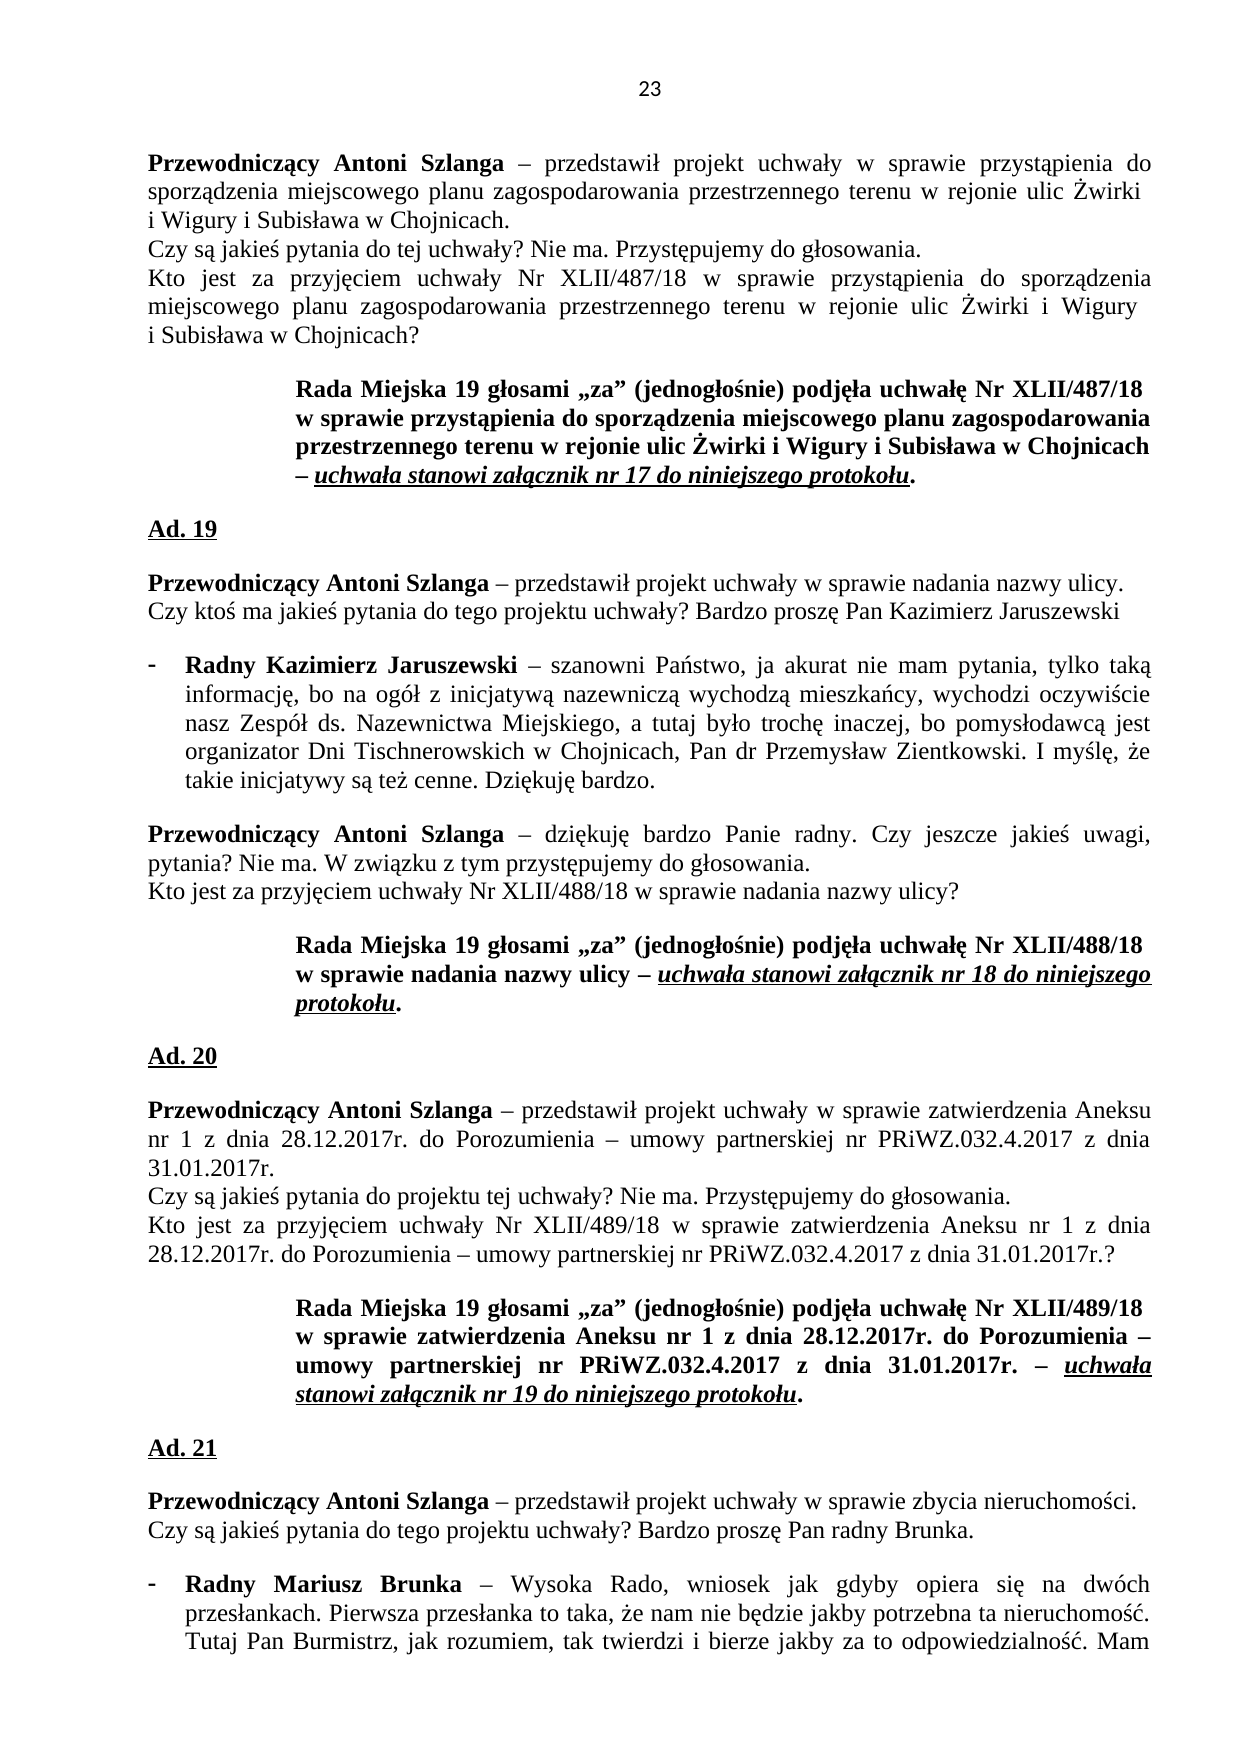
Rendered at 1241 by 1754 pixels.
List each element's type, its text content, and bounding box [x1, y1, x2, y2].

text Czy są jakieś pytania do tej uchwały? Nie ma. Przystępujemy do głosowania. [148, 234, 1152, 263]
text Przewodniczący Antoni Szlanga – przedstawił projekt uchwały w sprawie zatwierdzenia Aneksu nr 1 z dnia 28.12.2017r. do Porozumienia – umowy partnerskiej nr PRiWZ.032.4.2017 z dnia 31.01.2017r. [148, 1095, 1152, 1181]
text Rada Miejska 19 głosami „za” (jednogłośnie) podjęła uchwałę Nr XLII/487/18 w sprawie przystąpienia do sporządzenia miejscowego planu zagospodarowania przestrzennego terenu w rejonie ulic Żwirki i Wigury i Subisława w Chojnicach – uchwała stanowi załącznik nr 17 do niniejszego protokołu. [295, 374, 1152, 489]
text Kto jest za przyjęciem uchwały Nr XLII/489/18 w sprawie zatwierdzenia Aneksu nr 1 z dnia 28.12.2017r. do Porozumienia – umowy partnerskiej nr PRiWZ.032.4.2017 z dnia 31.01.2017r.? [148, 1210, 1152, 1268]
text Kto jest za przyjęciem uchwały Nr XLII/488/18 w sprawie nadania nazwy ulicy? [148, 876, 1152, 905]
text Kto jest za przyjęciem uchwały Nr XLII/487/18 w sprawie przystąpienia do sporządzenia miejscowego planu zagospodarowania przestrzennego terenu w rejonie ulic Żwirki i Wigury i Subisława w Chojnicach? [148, 263, 1152, 349]
text Przewodniczący Antoni Szlanga – dziękuję bardzo Panie radny. Czy jeszcze jakieś uwagi, pytania? Nie ma. W związku z tym przystępujemy do głosowania. [148, 819, 1152, 876]
text Ad. 20 [148, 1041, 1152, 1070]
text Ad. 19 [148, 514, 1152, 543]
text Rada Miejska 19 głosami „za” (jednogłośnie) podjęła uchwałę Nr XLII/488/18 w sprawie nadania nazwy ulicy – uchwała stanowi załącznik nr 18 do niniejszego protokołu. [295, 930, 1152, 1016]
text Czy są jakieś pytania do tego projektu uchwały? Bardzo proszę Pan radny Brunka. [148, 1515, 1152, 1544]
text Przewodniczący Antoni Szlanga – przedstawił projekt uchwały w sprawie nadania nazwy ulicy. [148, 568, 1152, 596]
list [148, 1569, 1152, 1655]
text Przewodniczący Antoni Szlanga – przedstawił projekt uchwały w sprawie przystąpienia do sporządzenia miejscowego planu zagospodarowania przestrzennego terenu w rejonie ulic Żwirki i Wigury i Subisława w Chojnicach. [148, 148, 1152, 234]
text Czy ktoś ma jakieś pytania do tego projektu uchwały? Bardzo proszę Pan Kazimierz Jaruszewski [148, 596, 1152, 625]
text Czy są jakieś pytania do projektu tej uchwały? Nie ma. Przystępujemy do głosowania. [148, 1181, 1152, 1210]
text Ad. 21 [148, 1433, 1152, 1461]
text Przewodniczący Antoni Szlanga – przedstawił projekt uchwały w sprawie zbycia nieruchomości. [148, 1486, 1152, 1515]
text Rada Miejska 19 głosami „za” (jednogłośnie) podjęła uchwałę Nr XLII/489/18 w sprawie zatwierdzenia Aneksu nr 1 z dnia 28.12.2017r. do Porozumienia – umowy partnerskiej nr PRiWZ.032.4.2017 z dnia 31.01.2017r. – uchwała stanowi załącznik nr 19 do niniejszego protokołu. [295, 1293, 1152, 1408]
list Radny Kazimierz Jaruszewski – szanowni Państwo, ja akurat nie mam pytania, tylko taką informację, bo na ogół z inicjatywą nazewniczą wychodzą mieszkańcy, wychodzi oczywiście nasz Zespół ds. Nazewnictwa Miejskiego, a tutaj było trochę inaczej, bo pomysłodawcą jest organizator Dni Tischnerowskich w Chojnicach, Pan dr Przemysław Zientkowski. I myślę, że takie inicjatywy są też cenne. Dziękuję bardzo. [148, 650, 1152, 794]
